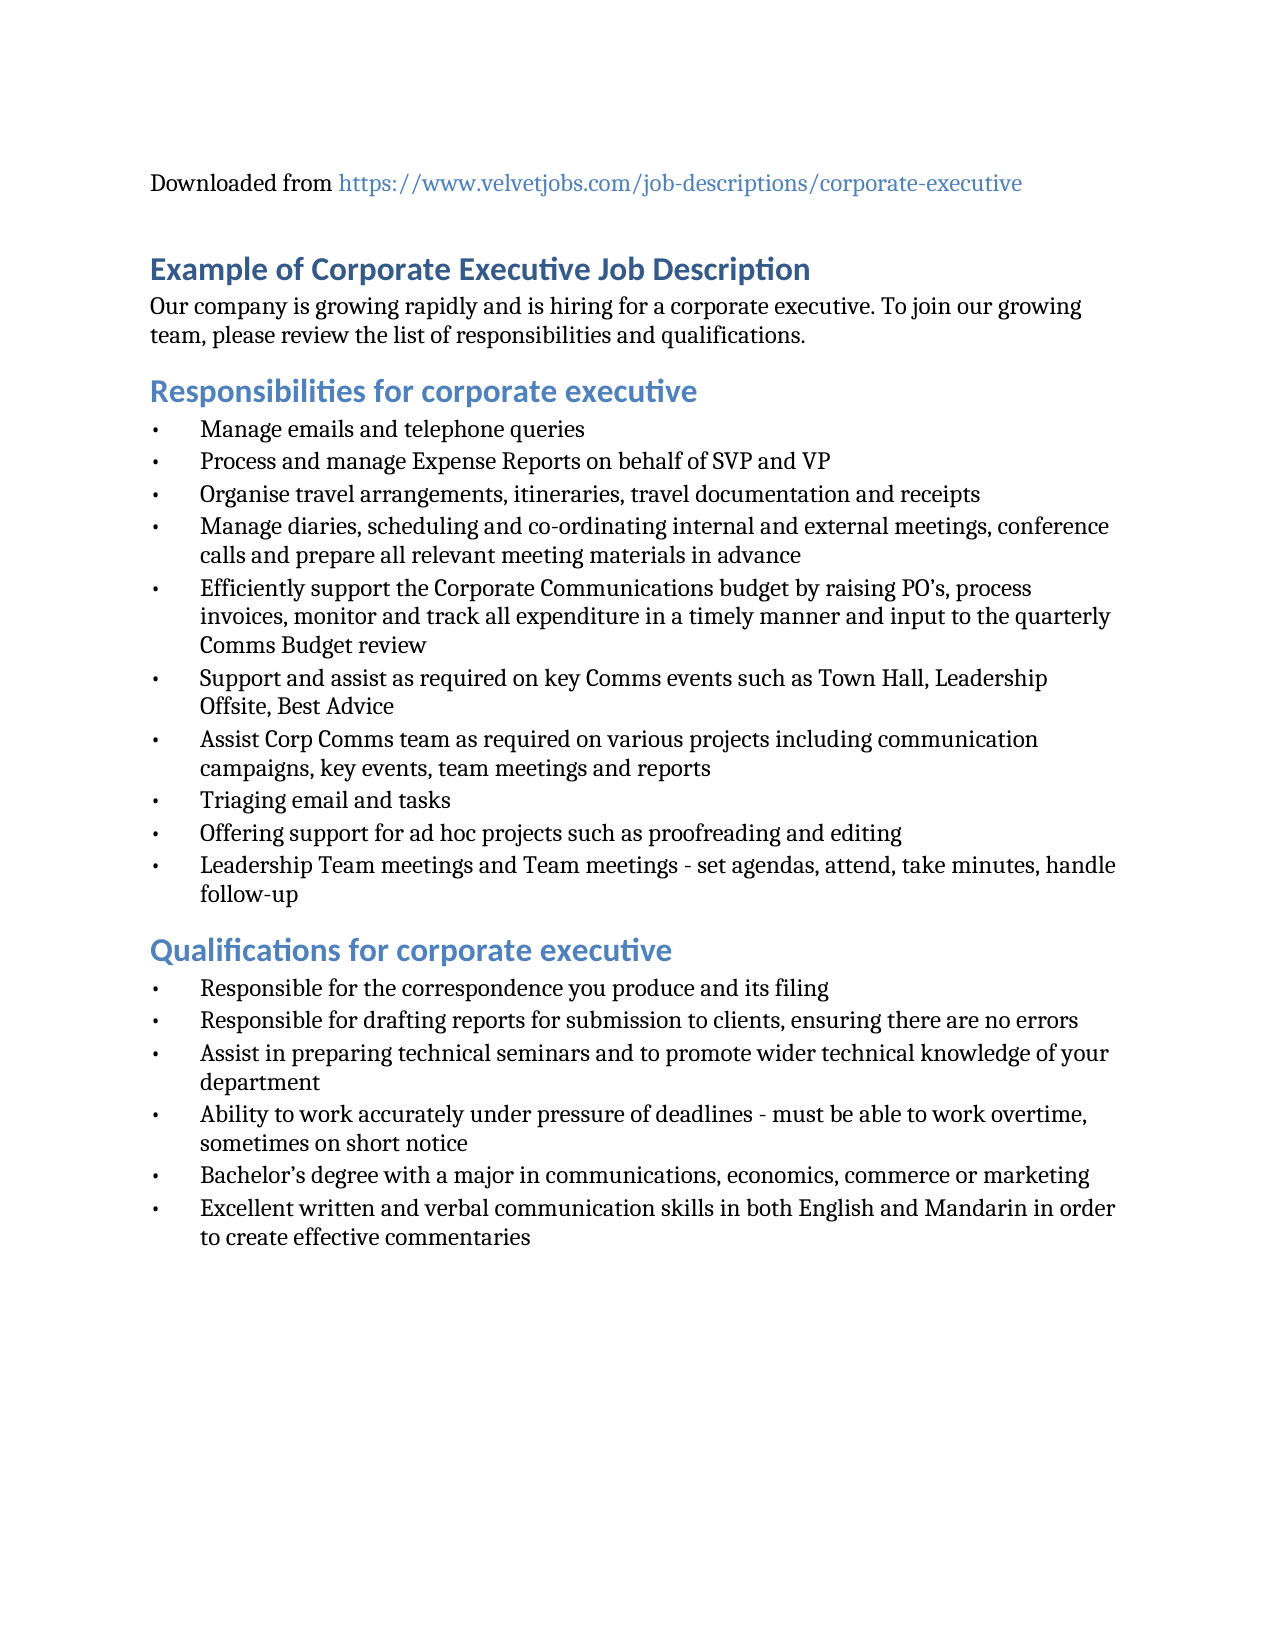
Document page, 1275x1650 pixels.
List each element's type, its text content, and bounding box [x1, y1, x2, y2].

list Support and assist as required on key Comms events such as Town Hall, Leadership Offsite, Best Advice [150, 663, 1125, 721]
list Manage emails and telephone queries [150, 415, 1125, 443]
list Process and manage Expense Reports on behalf of SVP and VP [150, 447, 1125, 476]
list Manage diaries, scheduling and co-ordinating internal and external meetings, conference calls and prepare all relevant meeting materials in advance [150, 512, 1125, 570]
list Organise travel arrangements, itineraries, travel documentation and receipts [150, 480, 1125, 508]
list Ability to work accurately under pressure of deadlines - must be able to work overtime, sometimes on short notice [150, 1100, 1125, 1158]
list Efficiently support the Corporate Communications budget by raising PO’s, process invoices, monitor and track all expenditure in a timely manner and input to the quarterly Comms Budget review [150, 573, 1125, 660]
list Responsible for drafting reports for submission to clients, ensuring there are no errors [150, 1006, 1125, 1035]
subtitle Qualifications for corporate executive [150, 929, 1125, 970]
list Assist Corp Comms team as required on various projects including communication campaigns, key events, team meetings and reports [150, 725, 1125, 782]
text Downloaded from https://www.velvetjobs.com/job-descriptions/corporate-executive [150, 169, 1125, 197]
list Bachelor’s degree with a major in communications, economics, commerce or marketing [150, 1161, 1125, 1190]
list Assist in preparing technical seminars and to promote wider technical knowledge of your department [150, 1039, 1125, 1096]
list Leadership Team meetings and Team meetings - set agendas, attend, take minutes, handle follow-up [150, 851, 1125, 908]
subtitle Example of Corporate Executive Job Description [150, 247, 1125, 288]
list Triaging email and tasks [150, 786, 1125, 815]
subtitle Responsibilities for corporate executive [150, 370, 1125, 411]
list Excellent written and verbal communication skills in both English and Mandarin in order to create effective commentaries [150, 1194, 1125, 1251]
text Our company is growing rapidly and is hiring for a corporate executive. To join our growing team, please review the list of responsibilities and qualifications. [150, 292, 1125, 349]
list Offering support for ad hoc projects such as proofreading and editing [150, 818, 1125, 847]
list Responsible for the correspondence you produce and its filing [150, 974, 1125, 1003]
